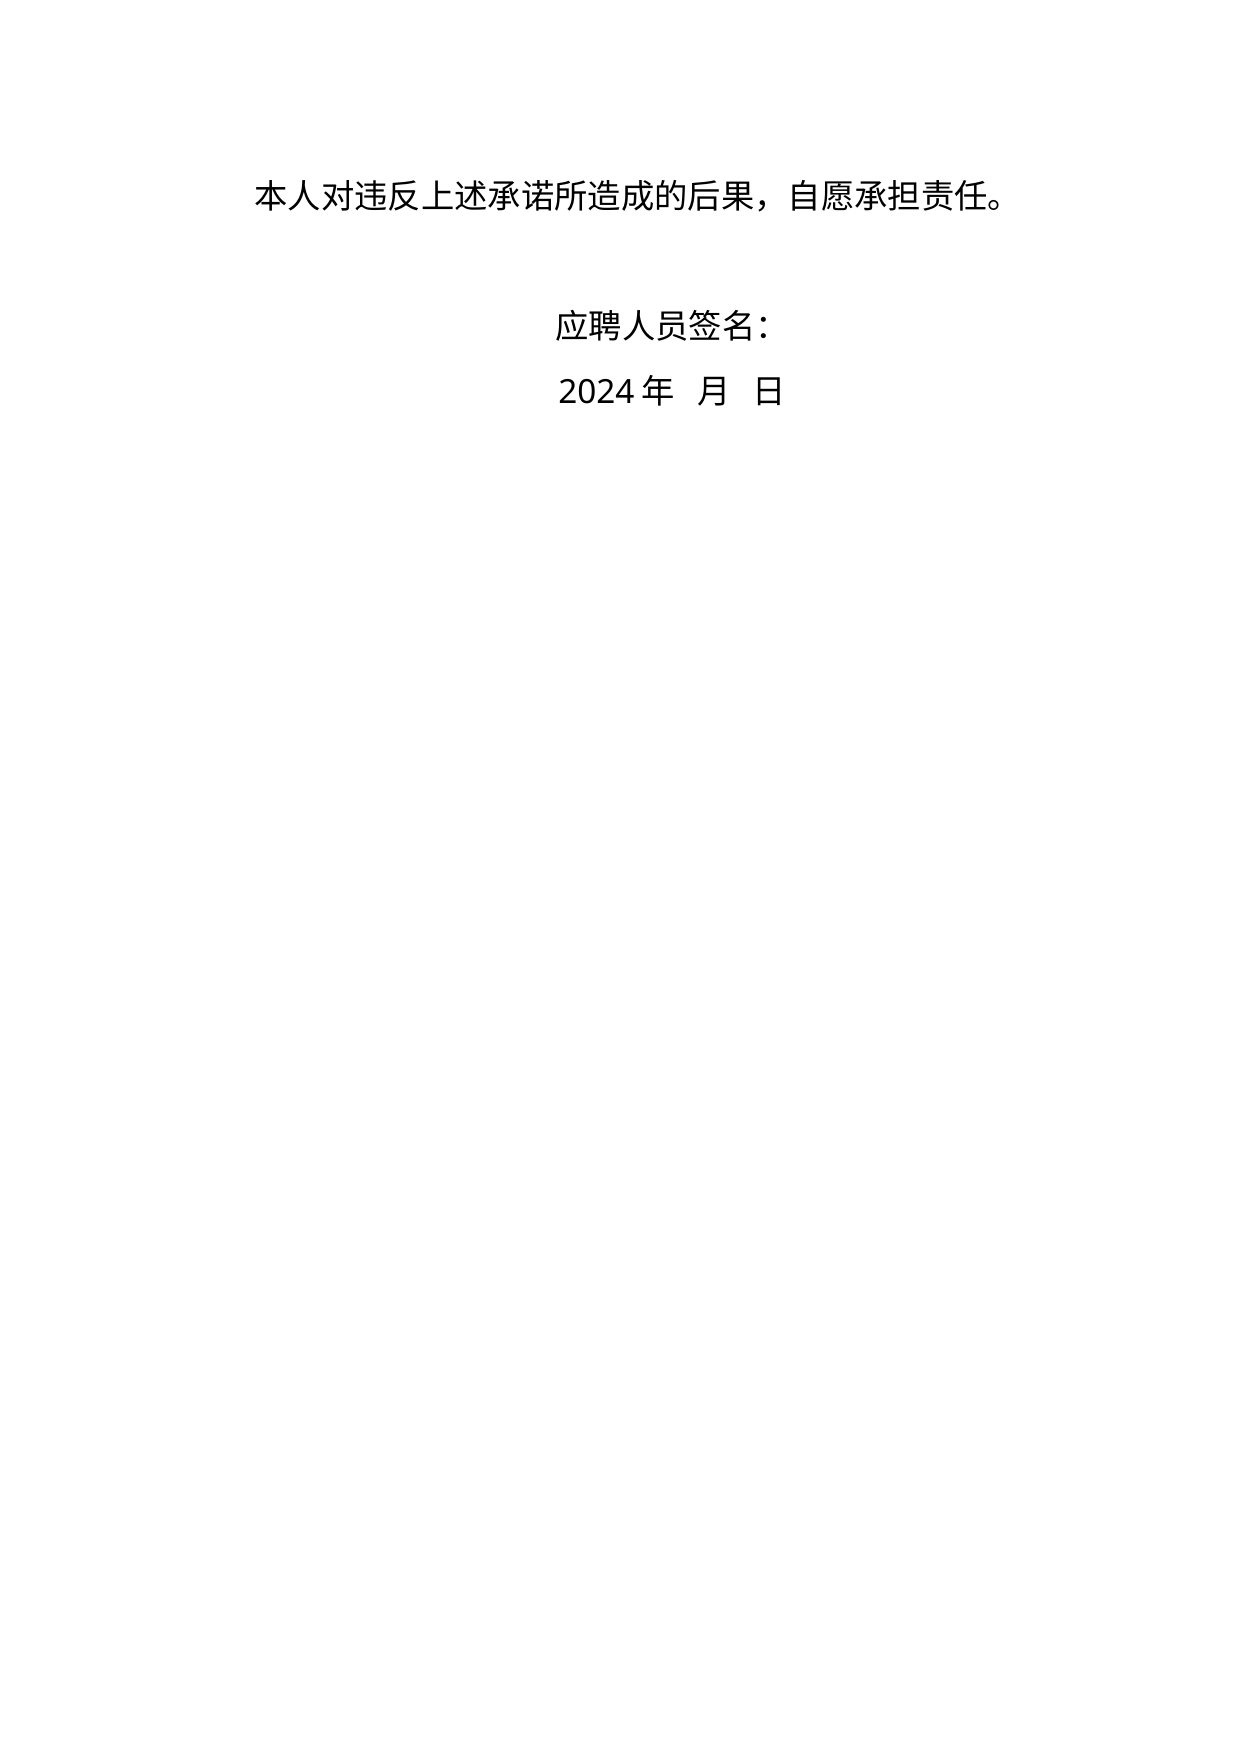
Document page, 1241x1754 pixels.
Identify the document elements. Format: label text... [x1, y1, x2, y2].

text 应聘人员签名： [187, 292, 1053, 357]
text 本人对违反上述承诺所造成的后果，自愿承担责任。 [187, 162, 1053, 227]
text 2024年 月 日 [187, 357, 1053, 422]
